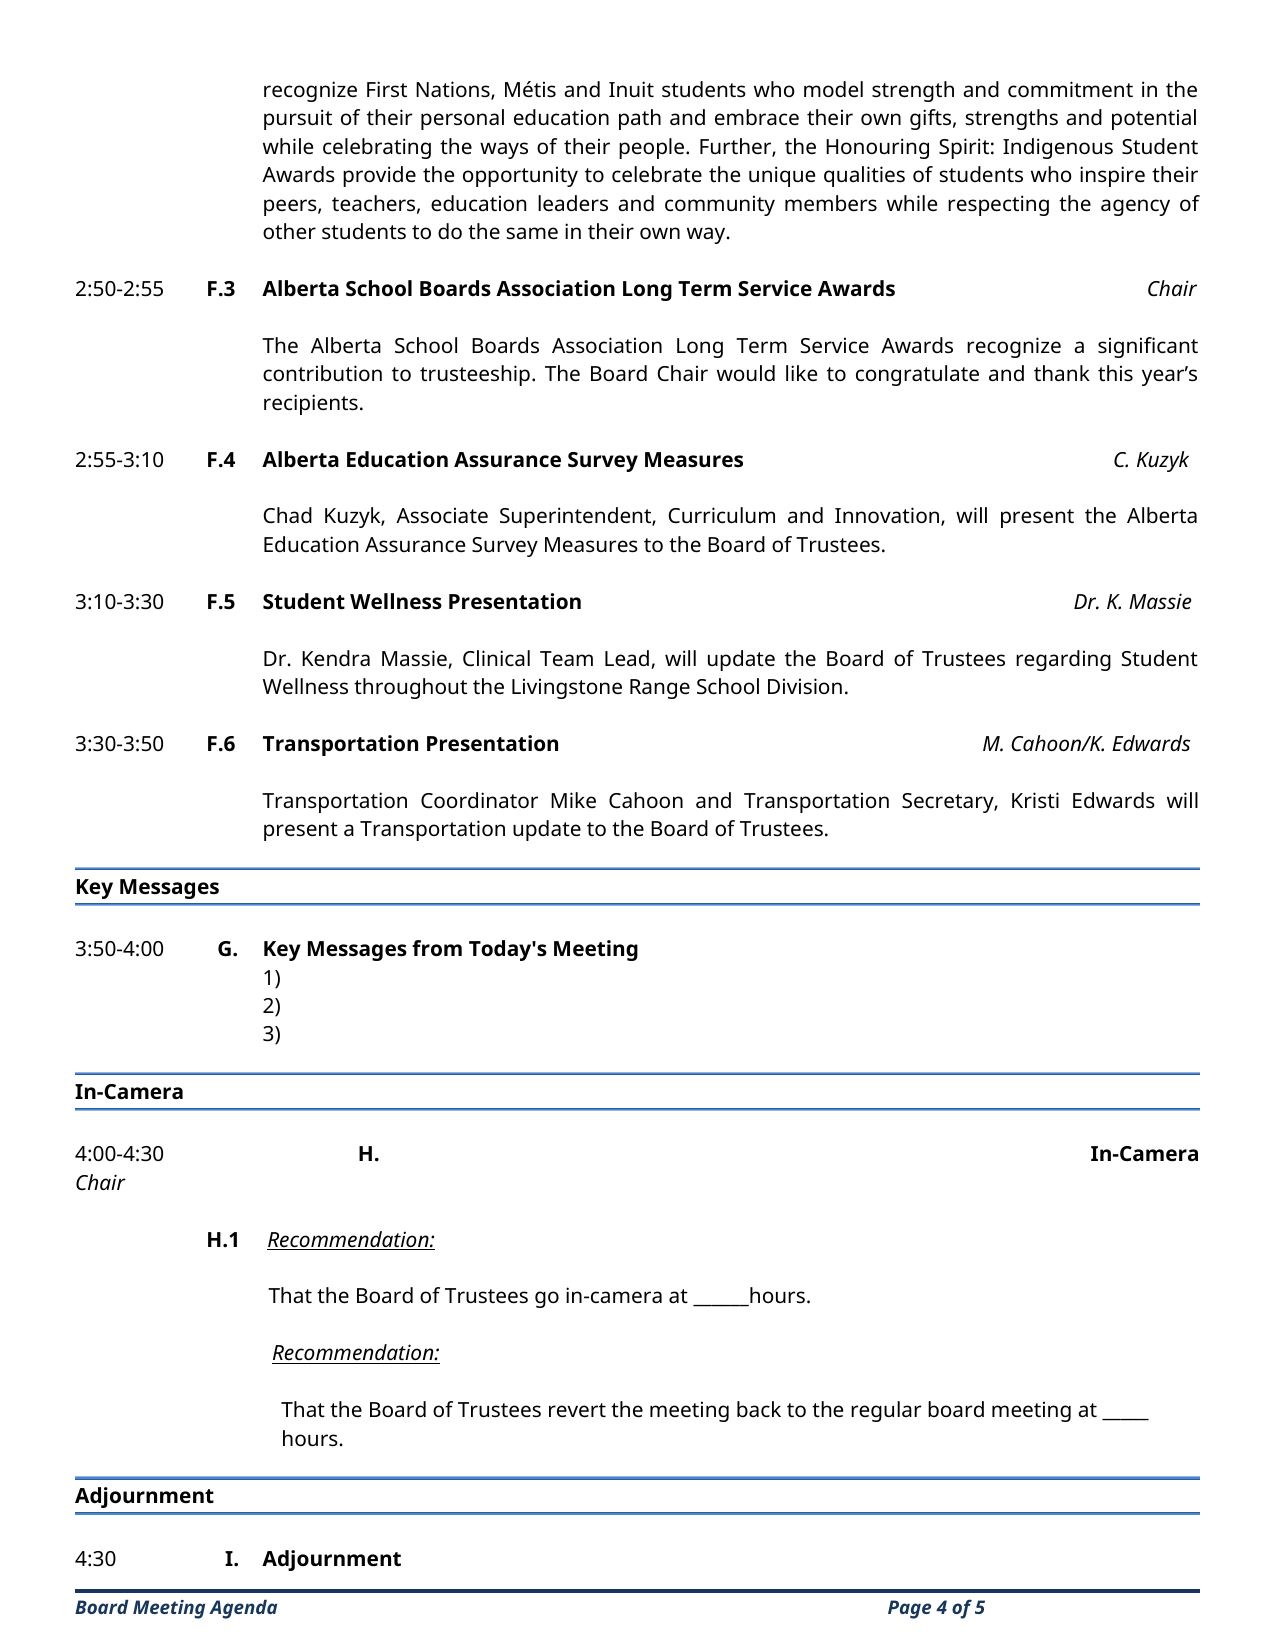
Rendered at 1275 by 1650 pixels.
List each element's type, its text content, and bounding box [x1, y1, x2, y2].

text In-Camera [75, 1075, 1200, 1108]
text 2) [75, 991, 1200, 1019]
text H.1 Recommendation: [75, 1225, 1200, 1253]
text 1) [75, 963, 1200, 991]
text 3:10-3:30 F.5 Student Wellness Presentation Dr. K. Massie [75, 587, 1200, 615]
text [262, 75, 1200, 246]
text 3:50-4:00 G. Key Messages from Today's Meeting [75, 934, 1200, 963]
text That the Board of Trustees go in-camera at ______hours. [75, 1282, 1200, 1310]
text 2:50-2:55 F.3 Alberta School Boards Association Long Term Service Awards Chair [75, 274, 1200, 302]
text 3) [75, 1019, 1200, 1048]
text That the Board of Trustees revert the meeting back to the regular board meeting at _____ hours. [281, 1395, 1200, 1452]
text 4:00-4:30 H. In-Camera Chair [75, 1139, 1200, 1196]
text 4:30 I. Adjournment [75, 1544, 1200, 1572]
text Dr. Kendra Massie, Clinical Team Lead, will update the Board of Trustees regarding Student Wellness throughout the Livingstone Range School Division. [75, 644, 1200, 701]
text 3:30-3:50 F.6 Transportation Presentation M. Cahoon/K. Edwards [75, 729, 1200, 757]
text Chad Kuzyk, Associate Superintendent, Curriculum and Innovation, will present the Alberta Education Assurance Survey Measures to the Board of Trustees. [262, 502, 1200, 558]
text Recommendation: [75, 1338, 1200, 1367]
text 2:55-3:10 F.4 Alberta Education Assurance Survey Measures C. Kuzyk [75, 445, 1200, 473]
text Adjournment [75, 1480, 1200, 1512]
text Key Messages [75, 870, 1200, 903]
text Transportation Coordinator Mike Cahoon and Transportation Secretary, Kristi Edwards will present a Transportation update to the Board of Trustees. [75, 786, 1200, 843]
text The Alberta School Boards Association Long Term Service Awards recognize a significant contribution to trusteeship. The Board Chair would like to congratulate and thank this year’s recipients. [262, 331, 1200, 416]
